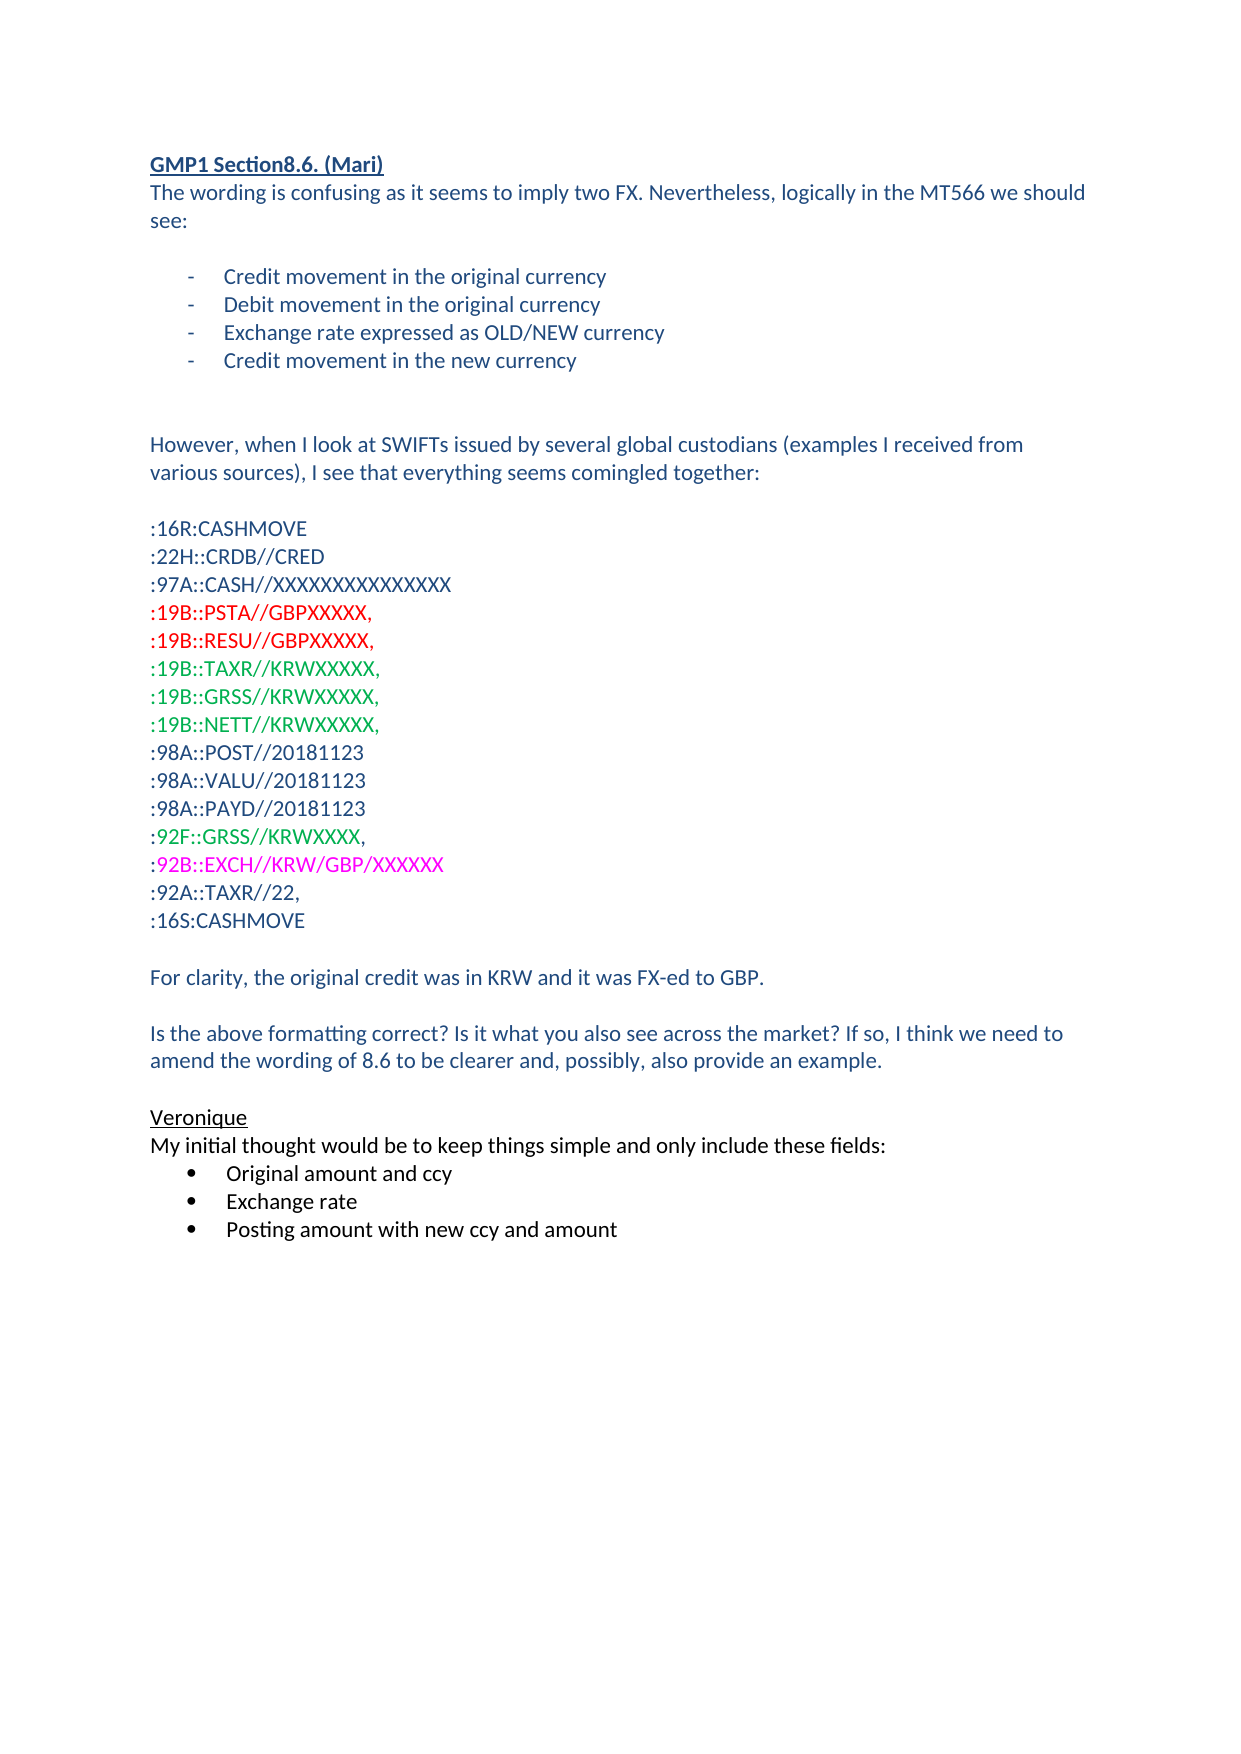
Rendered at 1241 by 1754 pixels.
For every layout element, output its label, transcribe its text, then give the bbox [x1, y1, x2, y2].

text GMP1 Section8.6. (Mari) [150, 150, 1090, 178]
text :97A::CASH//XXXXXXXXXXXXXXX [150, 570, 1090, 598]
text However, when I look at SWIFTs issued by several global custodians (examples I received from various sources), I see that everything seems comingled together: [150, 430, 1090, 486]
text For clarity, the original credit was in KRW and it was FX-ed to GBP. [150, 963, 1090, 991]
text :19B::GRSS//KRWXXXXX, [150, 682, 1090, 710]
text :98A::POST//20181123 [150, 738, 1090, 766]
text :22H::CRDB//CRED [150, 542, 1090, 570]
list - Credit movement in the new currency [187, 346, 1090, 374]
text :98A::PAYD//20181123 [150, 794, 1090, 822]
text :92A::TAXR//22, [150, 878, 1090, 907]
text The wording is confusing as it seems to imply two FX. Nevertheless, logically in the MT566 we should see: [150, 178, 1090, 234]
list  Original amount and ccy [187, 1159, 1090, 1187]
text :19B::RESU//GBPXXXXX, [150, 626, 1090, 654]
list - Debit movement in the original currency [187, 290, 1090, 318]
list  Posting amount with new ccy and amount [187, 1215, 1090, 1243]
list - Credit movement in the original currency [187, 262, 1090, 290]
list  Exchange rate [187, 1187, 1090, 1215]
text :19B::NETT//KRWXXXXX, [150, 710, 1090, 738]
text :98A::VALU//20181123 [150, 766, 1090, 794]
text :19B::TAXR//KRWXXXXX, [150, 654, 1090, 682]
text My initial thought would be to keep things simple and only include these fields: [150, 1131, 1090, 1159]
text :92F::GRSS//KRWXXXX, [150, 822, 1090, 851]
list - Exchange rate expressed as OLD/NEW currency [187, 318, 1090, 346]
text :16R:CASHMOVE [150, 514, 1090, 542]
text :19B::PSTA//GBPXXXXX, [150, 598, 1090, 626]
text :16S:CASHMOVE [150, 907, 1090, 934]
text Is the above formatting correct? Is it what you also see across the market? If so, I think we need to amend the wording of 8.6 to be clearer and, possibly, also provide an example. [150, 1019, 1090, 1075]
text :92B::EXCH//KRW/GBP/XXXXXX [150, 851, 1090, 878]
text Veronique [150, 1103, 1090, 1131]
